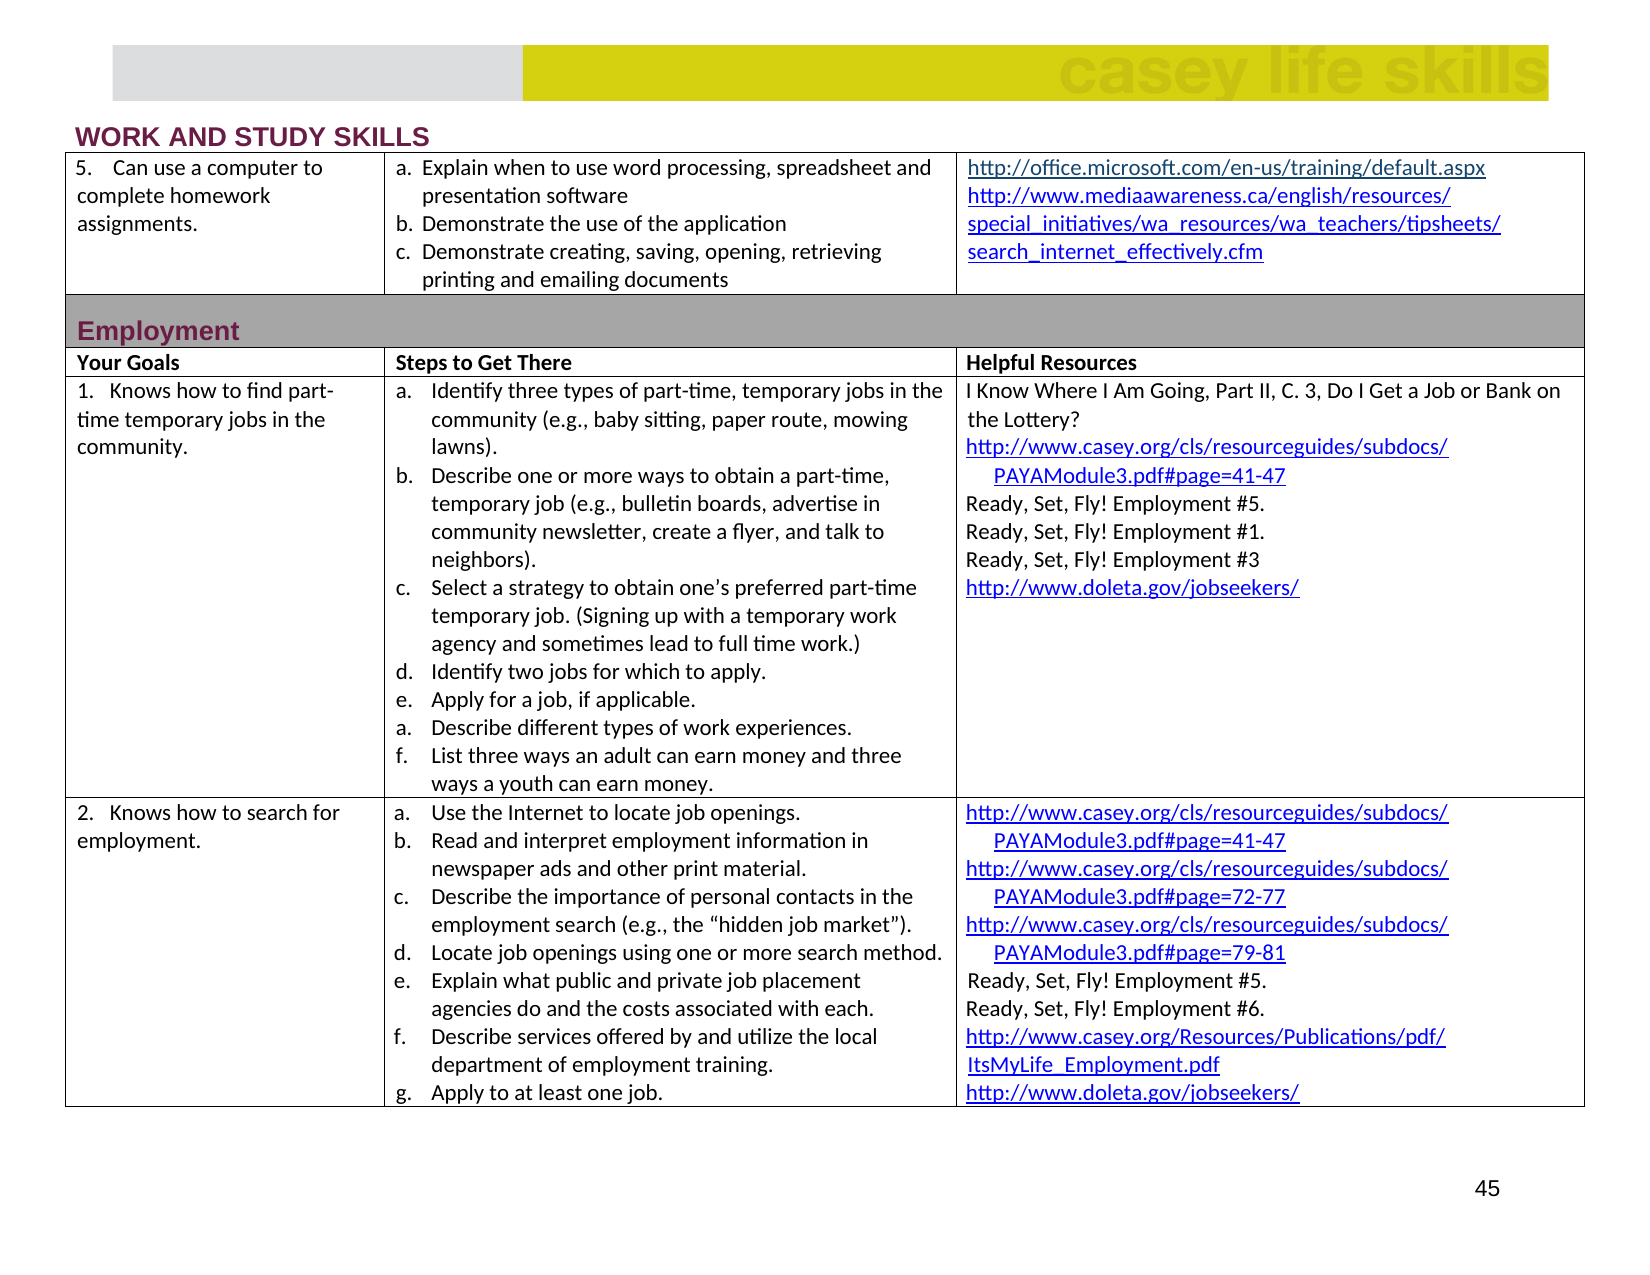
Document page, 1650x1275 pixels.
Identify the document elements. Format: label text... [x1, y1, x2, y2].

table_cell Steps to Get There [385, 348, 956, 376]
table_cell I Know Where I Am Going, Part II, C. 3, Do I Get a Job or Bank on the Lottery? http://www.casey.org/cls/resourceguides/subdocs/PAYAModule3.pdf#page=41-47 Ready, Set, Fly! Employment #5. Ready, Set, Fly! Employment #1. Ready, Set, Fly! Employment #3 http://www.doleta.gov/jobseekers/ [957, 377, 1584, 797]
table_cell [385, 798, 956, 1106]
picture [112, 45, 1549, 101]
table_cell Explain when to use word processing, spreadsheet and presentation software Demonstrate the use of the application Demonstrate creating, saving, opening, retrieving printing and emailing documents [385, 153, 956, 293]
table_cell Identify three types of part-time, temporary jobs in the community (e.g., baby sitting, paper route, mowing lawns). Describe one or more ways to obtain a part-time, temporary job (e.g., bulletin boards, advertise in community newsletter, create a flyer, and talk to neighbors). Select a strategy to obtain one’s preferred part-time temporary job. (Signing up with a temporary work agency and sometimes lead to full time work.) Identify two jobs for which to apply. Apply for a job, if applicable. Describe different types of work experiences. List three ways an adult can earn money and three ways a youth can earn money. [385, 377, 956, 797]
table_cell http://office.microsoft.com/en-us/training/default.aspx http://www.mediaawareness.ca/english/resources/special_initiatives/wa_resources/wa_teachers/tipsheets/search_internet_effectively.cfm [957, 153, 1584, 293]
table_cell Your Goals [66, 348, 384, 376]
table_cell Employment [66, 295, 1584, 347]
table_cell Helpful Resources [957, 348, 1584, 376]
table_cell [957, 798, 1584, 1106]
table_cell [66, 798, 384, 1106]
table_cell 5. Can use a computer to complete homework assignments. [66, 153, 384, 293]
table_cell 1. Knows how to find part-time temporary jobs in the community. [66, 377, 384, 797]
